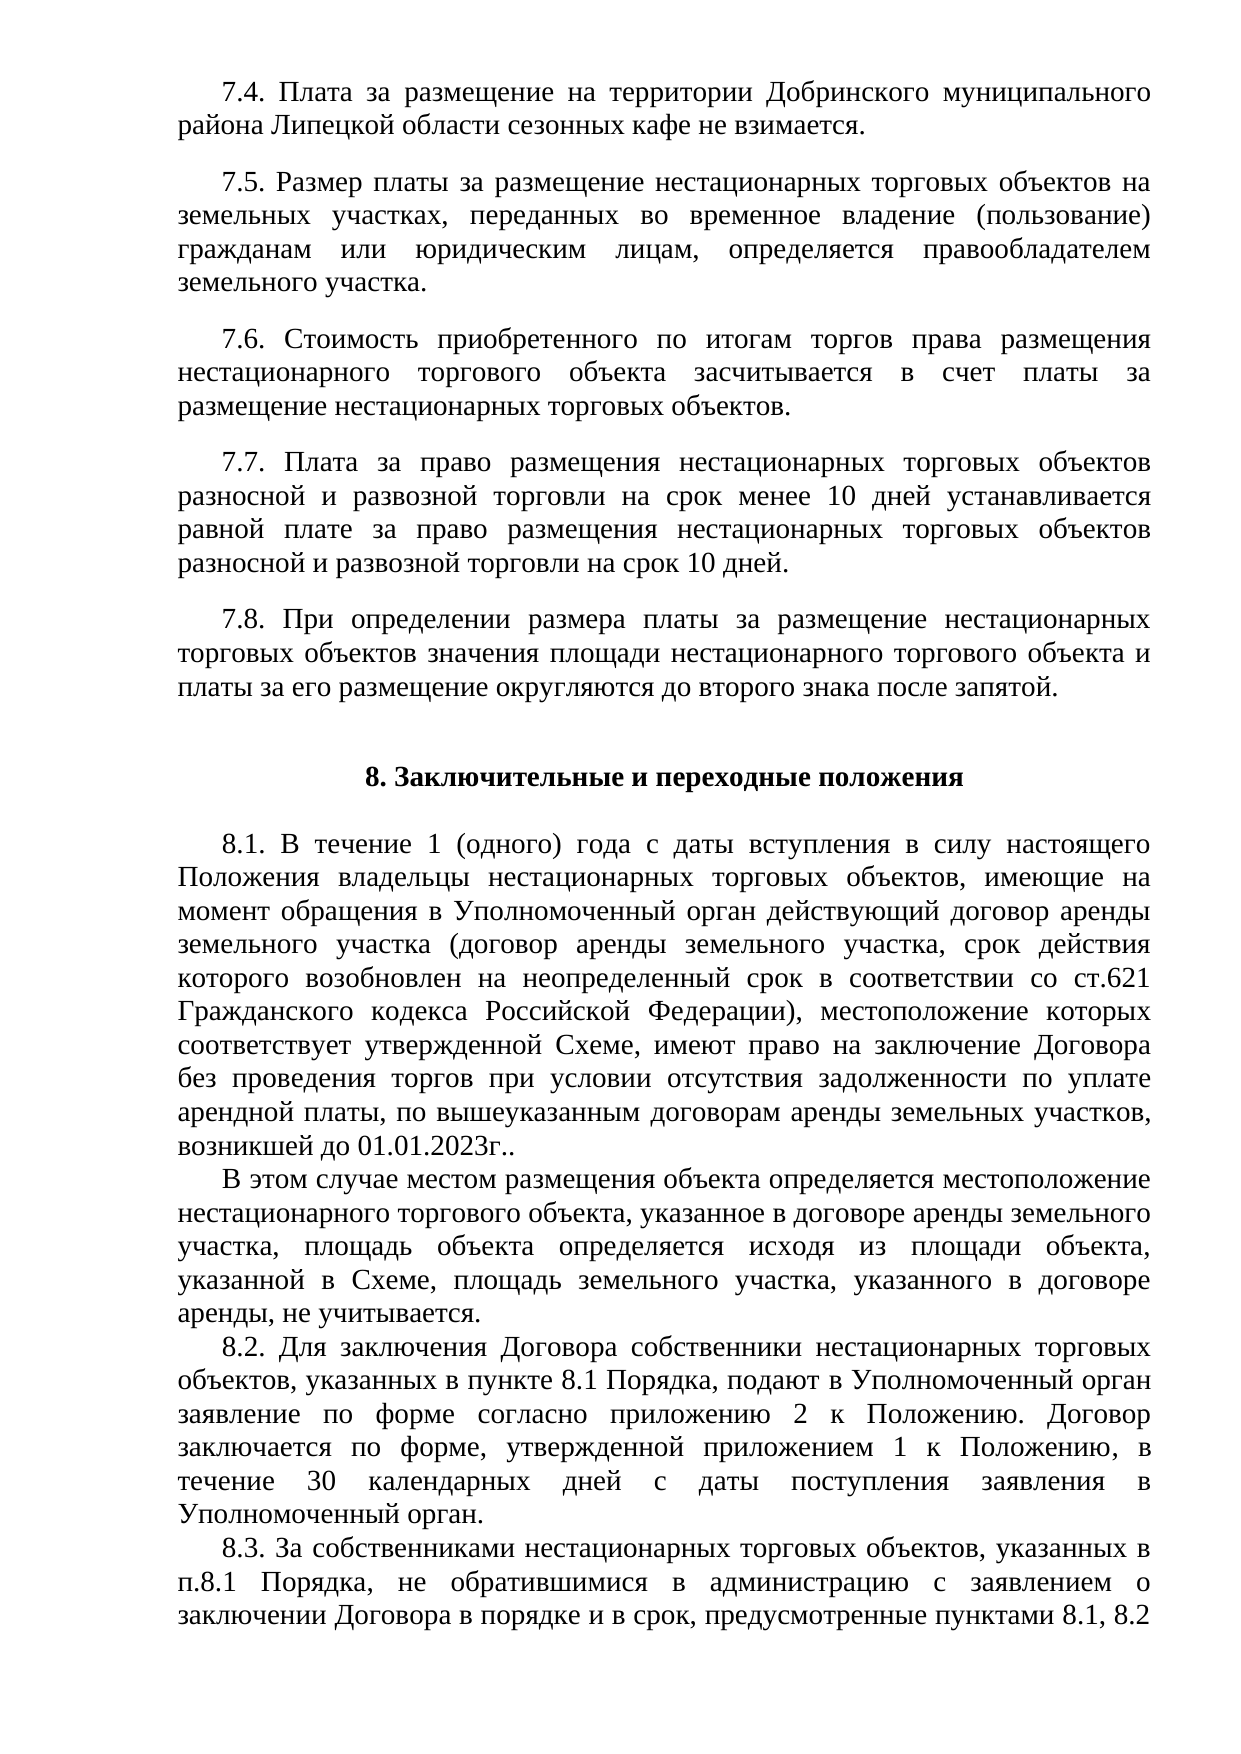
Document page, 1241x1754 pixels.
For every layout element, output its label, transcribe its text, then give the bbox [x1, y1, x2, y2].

text 8.1. В течение 1 (одного) года с даты вступления в силу настоящего Положения владельцы нестационарных торговых объектов, имеющие на момент обращения в Уполномоченный орган действующий договор аренды земельного участка (договор аренды земельного участка, срок действия которого возобновлен на неопределенный срок в соответствии со ст.621 Гражданского кодекса Российской Федерации), местоположение которых соответствует утвержденной Схеме, имеют право на заключение Договора без проведения торгов при условии отсутствия задолженности по уплате арендной платы, по вышеуказанным договорам аренды земельных участков, возникшей до 01.01.2023г.. [177, 826, 1152, 1161]
title 8. Заключительные и переходные положения [177, 759, 1152, 792]
text 7.8. При определении размера платы за размещение нестационарных торговых объектов значения площади нестационарного торгового объекта и платы за его размещение округляются до второго знака после запятой. [177, 602, 1152, 702]
text 7.6. Стоимость приобретенного по итогам торгов права размещения нестационарного торгового объекта засчитывается в счет платы за размещение нестационарных торговых объектов. [177, 321, 1152, 422]
text 8.2. Для заключения Договора собственники нестационарных торговых объектов, указанных в пункте 8.1 Порядка, подают в Уполномоченный орган заявление по форме согласно приложению 2 к Положению. Договор заключается по форме, утвержденной приложением 1 к Положению, в течение 30 календарных дней с даты поступления заявления в Уполномоченный орган. [177, 1329, 1152, 1530]
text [177, 1530, 1152, 1631]
text В этом случае местом размещения объекта определяется местоположение нестационарного торгового объекта, указанное в договоре аренды земельного участка, площадь объекта определяется исходя из площади объекта, указанной в Схеме, площадь земельного участка, указанного в договоре аренды, не учитывается. [177, 1161, 1152, 1329]
text 7.5. Размер платы за размещение нестационарных торговых объектов на земельных участках, переданных во временное владение (пользование) гражданам или юридическим лицам, определяется правообладателем земельного участка. [177, 164, 1152, 298]
text 7.4. Плата за размещение на территории Добринского муниципального района Липецкой области сезонных кафе не взимается. [177, 74, 1152, 141]
text 7.7. Плата за право размещения нестационарных торговых объектов разносной и развозной торговли на срок менее 10 дней устанавливается равной плате за право размещения нестационарных торговых объектов разносной и развозной торговли на срок 10 дней. [177, 444, 1152, 579]
